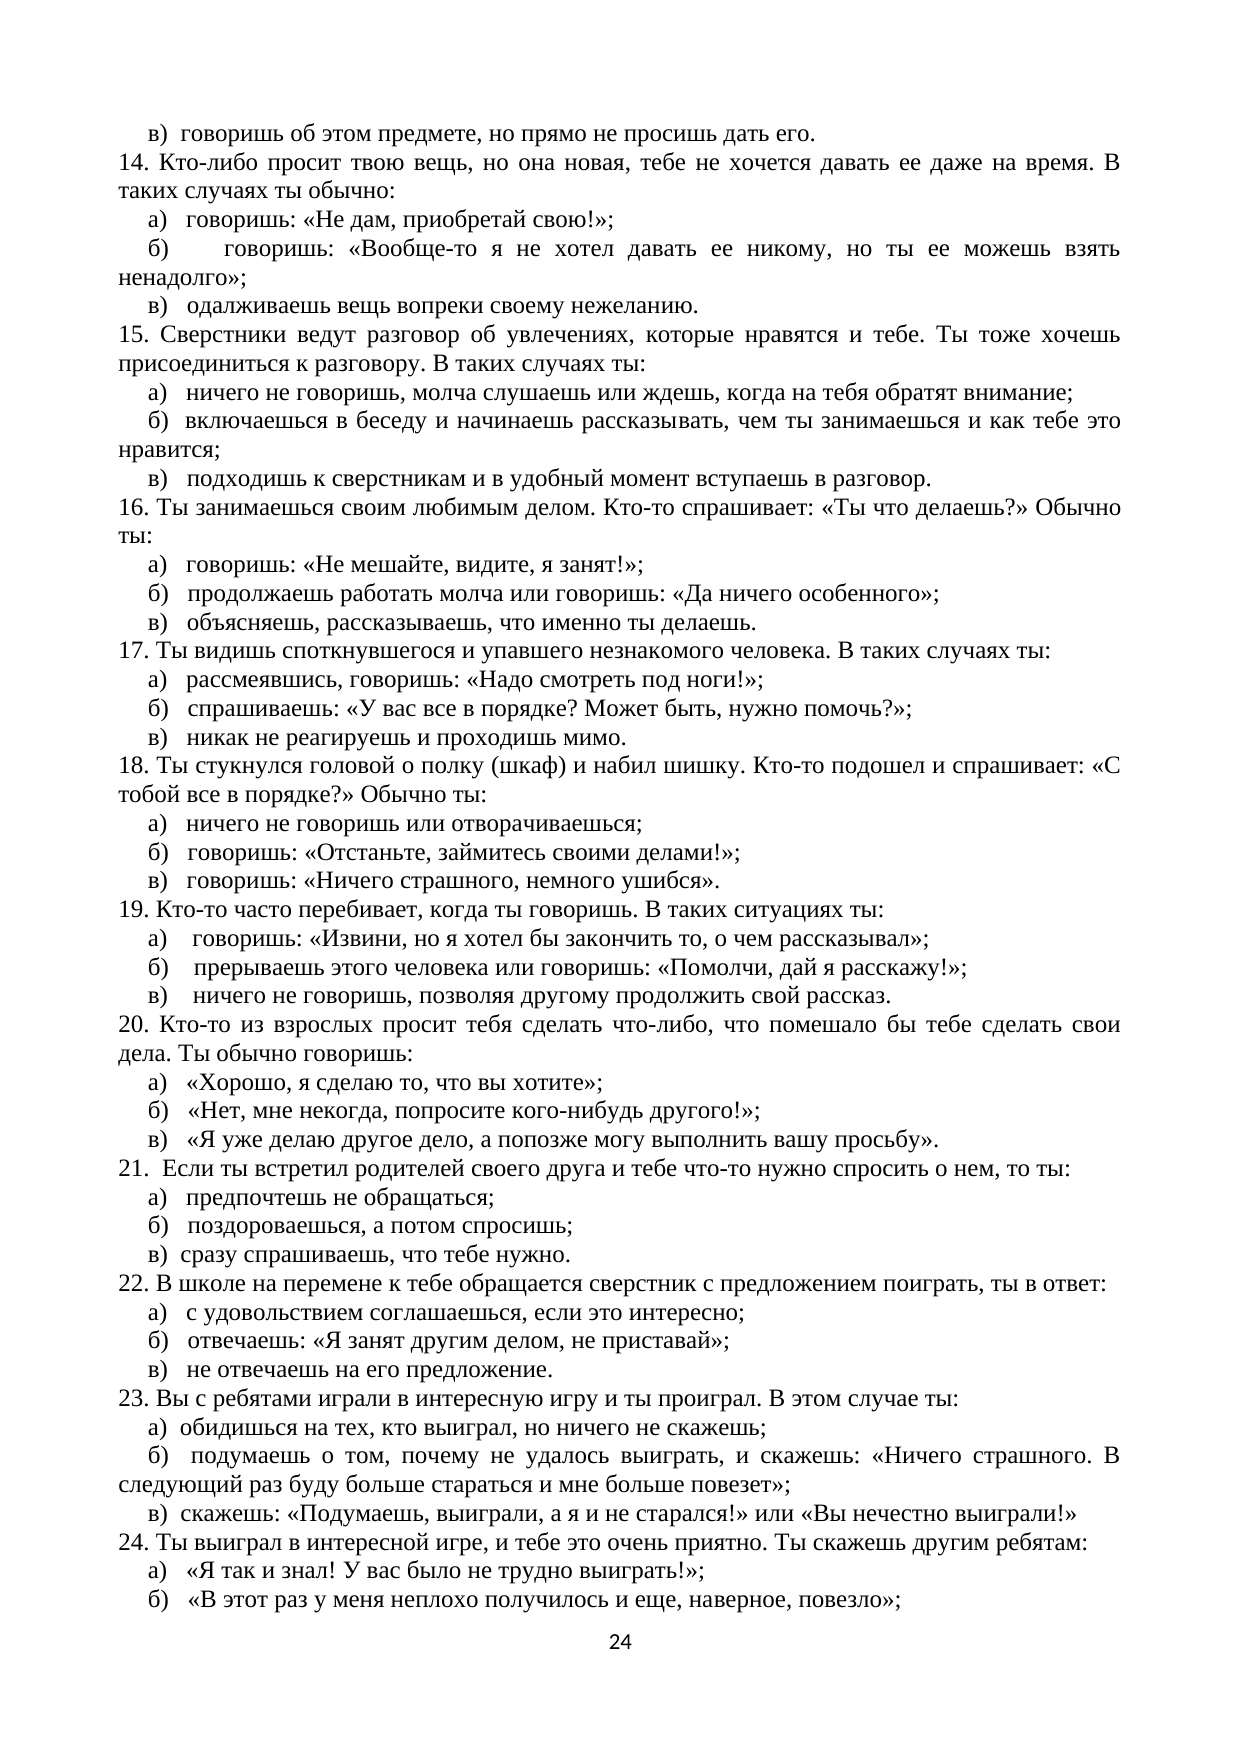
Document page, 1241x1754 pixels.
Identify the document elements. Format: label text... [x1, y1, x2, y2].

text в) сразу спрашиваешь, что тебе нужно. [118, 1239, 1122, 1268]
text а) ничего не говоришь, молча слушаешь или ждешь, когда на тебя обратят внимание; [118, 377, 1122, 406]
text б) говоришь: «Отстаньте, займитесь своими делами!»; [118, 837, 1122, 866]
text а) говоришь: «Извини, но я хотел бы закончить то, о чем рассказывал»; [118, 923, 1122, 952]
text 17. Ты видишь споткнувшегося и упавшего незнакомого человека. В таких случаях ты: [118, 636, 1122, 664]
list б) включаешься в беседу и начинаешь рассказывать, чем ты занимаешься и как тебе это нравится; [118, 406, 1122, 463]
text а) обидишься на тех, кто выиграл, но ничего не скажешь; [118, 1412, 1122, 1441]
text б) «В этот раз у меня неплохо получилось и еще, наверное, повезло»; [118, 1584, 1122, 1613]
text а) «Хорошо, я сделаю то, что вы хотите»; [118, 1067, 1122, 1096]
text б) продолжаешь работать молча или говоришь: «Да ничего особенного»; [118, 578, 1122, 607]
text в) говоришь: «Ничего страшного, немного ушибся». [118, 866, 1122, 894]
text в) подходишь к сверстникам и в удобный момент вступаешь в разговор. [118, 463, 1122, 492]
text б) «Нет, мне некогда, попросите кого-нибудь другого!»; [118, 1096, 1122, 1124]
text а) рассмеявшись, говоришь: «Надо смотреть под ноги!»; [118, 664, 1122, 693]
text в) ничего не говоришь, позволяя другому продолжить свой рассказ. [118, 981, 1122, 1009]
text 23. Вы с ребятами играли в интересную игру и ты проиграл. В этом случае ты: [118, 1383, 1122, 1412]
text в) никак не реагируешь и проходишь мимо. [118, 722, 1122, 751]
text 22. В школе на перемене к тебе обращается сверстник с предложением поиграть, ты в ответ: [118, 1268, 1122, 1297]
text а) предпочтешь не обращаться; [118, 1182, 1122, 1211]
text 16. Ты занимаешься своим любимым делом. Кто-то спрашивает: «Ты что делаешь?» Обычно ты: [118, 492, 1122, 549]
text 24. Ты выиграл в интересной игре, и тебе это очень приятно. Ты скажешь другим ребятам: [118, 1527, 1122, 1556]
text а) ничего не говоришь или отворачиваешься; [118, 808, 1122, 837]
text 21. Если ты встретил родителей своего друга и тебе что-то нужно спросить о нем, то ты: [118, 1153, 1122, 1182]
text б) спрашиваешь: «У вас все в порядке? Может быть, нужно помочь?»; [118, 693, 1122, 722]
text 20. Кто-то из взрослых просит тебя сделать что-либо, что помешало бы тебе сделать свои дела. Ты обычно говоришь: [118, 1009, 1122, 1067]
text б) поздороваешься, а потом спросишь; [118, 1211, 1122, 1239]
text б) говоришь: «Вообще-то я не хотел давать ее никому, но ты ее можешь взять ненадолго»; [118, 233, 1122, 291]
text а) говоришь: «Не мешайте, видите, я занят!»; [118, 549, 1122, 578]
text в) «Я уже делаю другое дело, а попозже могу выполнить вашу просьбу». [118, 1124, 1122, 1153]
text в) объясняешь, рассказываешь, что именно ты делаешь. [118, 607, 1122, 636]
text 14. Кто-либо просит твою вещь, но она новая, тебе не хочется давать ее даже на время. В таких случаях ты обычно: [118, 147, 1122, 204]
text в) одалживаешь вещь вопреки своему нежеланию. [118, 291, 1122, 319]
text а) «Я так и знал! У вас было не трудно выиграть!»; [118, 1556, 1122, 1584]
text 19. Кто-то часто перебивает, когда ты говоришь. В таких ситуациях ты: [118, 894, 1122, 923]
text в) скажешь: «Подумаешь, выиграли, а я и не старался!» или «Вы нечестно выиграли!» [118, 1498, 1122, 1527]
text в) говоришь об этом предмете, но прямо не просишь дать его. [118, 118, 1122, 147]
text 15. Сверстники ведут разговор об увлечениях, которые нравятся и тебе. Ты тоже хочешь присоединиться к разговору. В таких случаях ты: [118, 319, 1122, 377]
text 18. Ты стукнулся головой о полку (шкаф) и набил шишку. Кто-то подошел и спрашивает: «С тобой все в порядке?» Обычно ты: [118, 751, 1122, 808]
text а) с удовольствием соглашаешься, если это интересно; [118, 1297, 1122, 1326]
text в) не отвечаешь на его предложение. [118, 1354, 1122, 1383]
text б) отвечаешь: «Я занят другим делом, не приставай»; [118, 1326, 1122, 1354]
text б) прерываешь этого человека или говоришь: «Помолчи, дай я расскажу!»; [118, 952, 1122, 981]
text а) говоришь: «Не дам, приобретай свою!»; [118, 204, 1122, 233]
list б) подумаешь о том, почему не удалось выиграть, и скажешь: «Ничего страшного. В следующий раз буду больше стараться и мне больше повезет»; [118, 1441, 1122, 1498]
